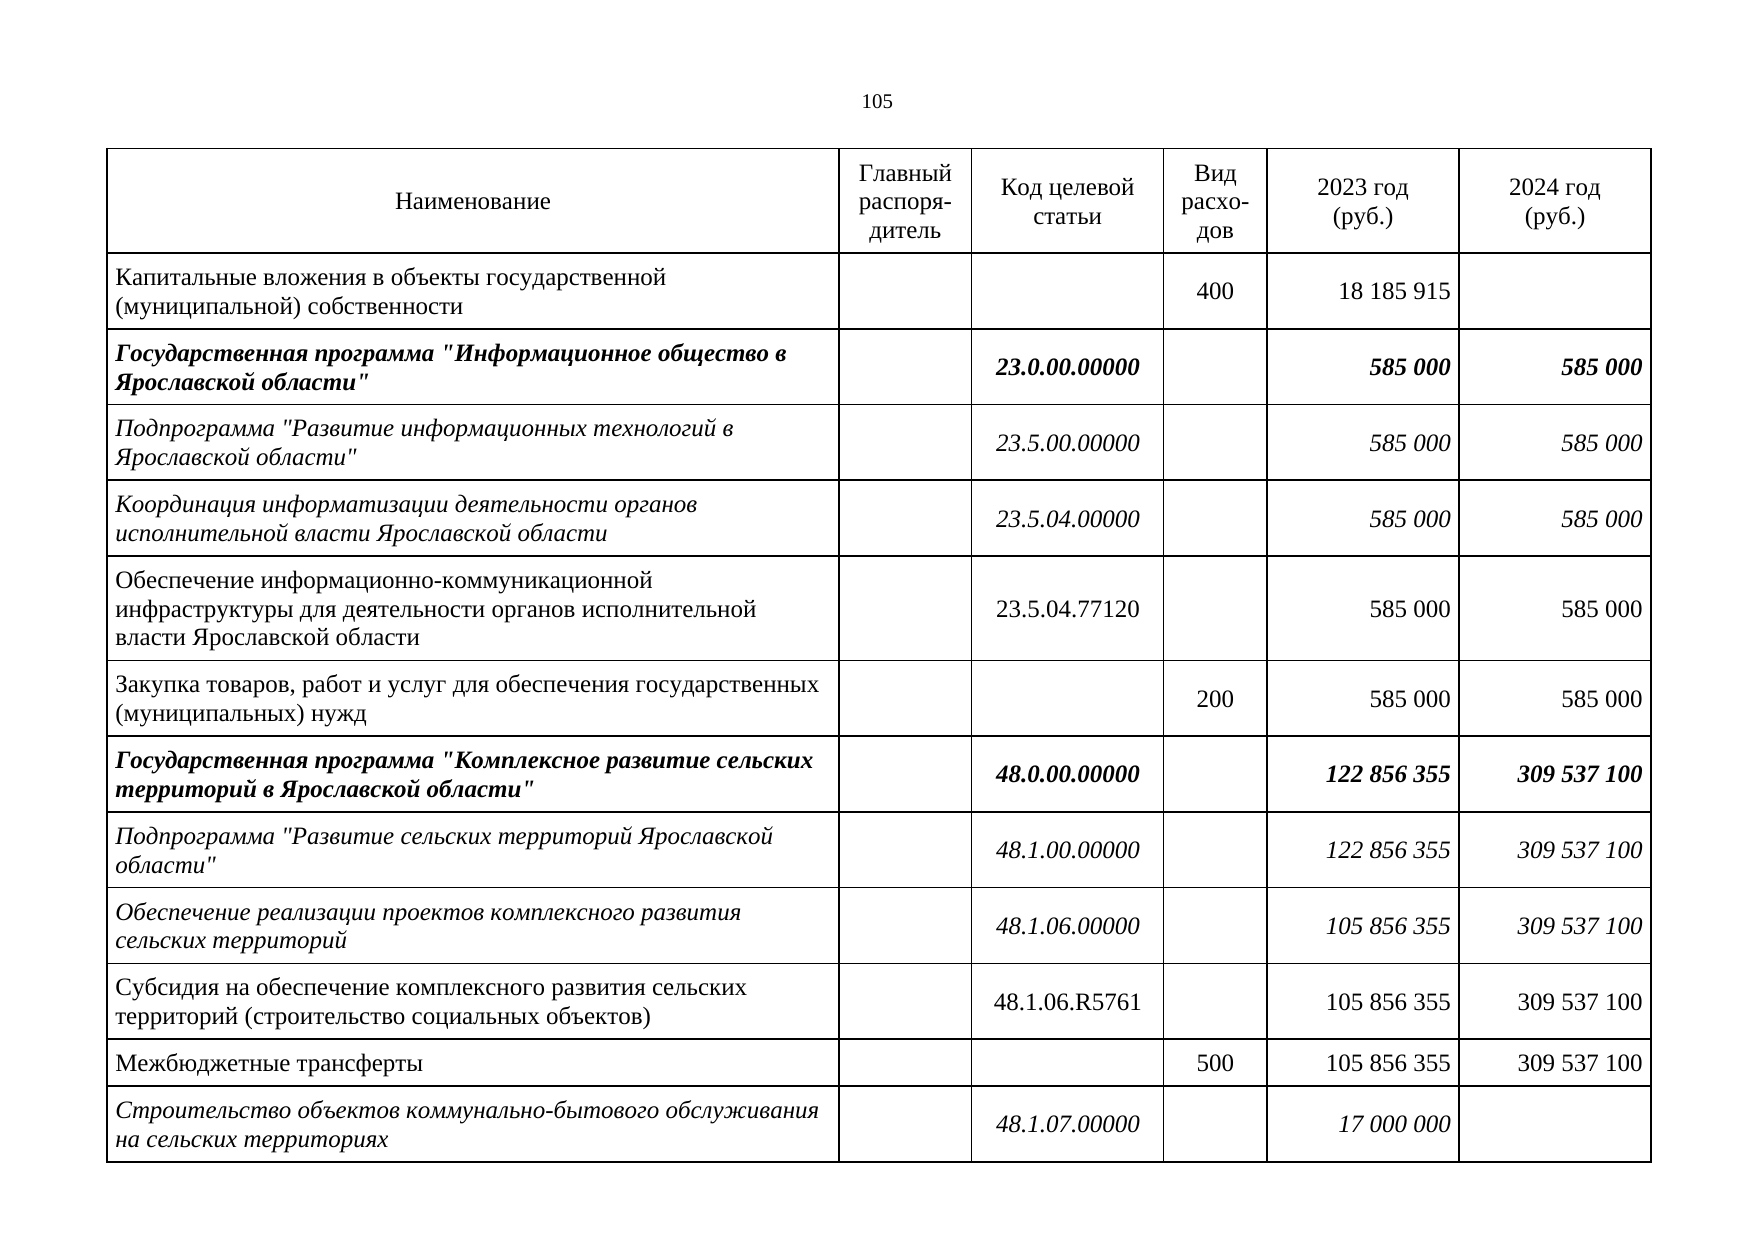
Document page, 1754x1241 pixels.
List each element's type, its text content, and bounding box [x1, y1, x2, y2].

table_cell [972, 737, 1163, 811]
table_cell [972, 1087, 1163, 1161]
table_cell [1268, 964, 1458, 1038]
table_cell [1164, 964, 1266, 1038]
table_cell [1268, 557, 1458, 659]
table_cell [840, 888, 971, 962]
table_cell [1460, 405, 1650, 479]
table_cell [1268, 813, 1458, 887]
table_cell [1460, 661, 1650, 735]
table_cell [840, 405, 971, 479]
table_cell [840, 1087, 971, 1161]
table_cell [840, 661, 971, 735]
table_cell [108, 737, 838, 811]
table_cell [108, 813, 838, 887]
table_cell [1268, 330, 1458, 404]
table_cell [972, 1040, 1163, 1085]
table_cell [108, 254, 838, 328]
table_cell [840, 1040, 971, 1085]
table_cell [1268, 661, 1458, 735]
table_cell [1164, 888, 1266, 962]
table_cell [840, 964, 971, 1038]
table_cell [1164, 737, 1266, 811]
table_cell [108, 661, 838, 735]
table_header Главный распоря-дитель [840, 149, 971, 252]
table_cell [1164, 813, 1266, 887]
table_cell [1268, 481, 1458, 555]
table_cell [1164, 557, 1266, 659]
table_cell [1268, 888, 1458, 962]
table_header Вид расхо- дов [1164, 149, 1266, 252]
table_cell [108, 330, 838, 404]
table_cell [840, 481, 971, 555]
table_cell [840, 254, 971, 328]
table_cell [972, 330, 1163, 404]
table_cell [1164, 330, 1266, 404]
table_header Код целевой статьи [972, 149, 1163, 252]
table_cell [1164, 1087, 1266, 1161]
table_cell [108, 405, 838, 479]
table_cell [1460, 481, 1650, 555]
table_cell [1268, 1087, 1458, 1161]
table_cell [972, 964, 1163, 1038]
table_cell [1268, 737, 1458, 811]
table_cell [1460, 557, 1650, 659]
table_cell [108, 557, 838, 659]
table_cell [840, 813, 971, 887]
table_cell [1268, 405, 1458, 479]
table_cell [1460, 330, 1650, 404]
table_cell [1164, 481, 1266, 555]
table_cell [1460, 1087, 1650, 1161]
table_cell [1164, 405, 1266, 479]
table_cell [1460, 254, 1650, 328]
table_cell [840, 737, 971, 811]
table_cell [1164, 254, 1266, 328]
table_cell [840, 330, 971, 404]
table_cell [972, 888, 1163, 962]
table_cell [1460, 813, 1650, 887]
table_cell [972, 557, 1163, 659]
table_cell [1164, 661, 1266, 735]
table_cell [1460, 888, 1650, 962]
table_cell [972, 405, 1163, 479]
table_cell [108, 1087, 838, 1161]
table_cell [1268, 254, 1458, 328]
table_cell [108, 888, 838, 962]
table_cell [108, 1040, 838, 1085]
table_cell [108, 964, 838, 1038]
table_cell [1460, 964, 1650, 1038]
table_header 2024 год (руб.) [1460, 149, 1650, 252]
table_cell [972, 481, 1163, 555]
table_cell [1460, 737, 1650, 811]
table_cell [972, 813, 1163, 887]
table_header 2023 год (руб.) [1268, 149, 1458, 252]
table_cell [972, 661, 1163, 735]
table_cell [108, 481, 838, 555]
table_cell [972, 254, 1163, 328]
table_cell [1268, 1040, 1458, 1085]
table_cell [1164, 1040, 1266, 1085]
table_header Наименование [108, 149, 838, 252]
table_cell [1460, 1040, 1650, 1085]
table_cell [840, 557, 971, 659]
